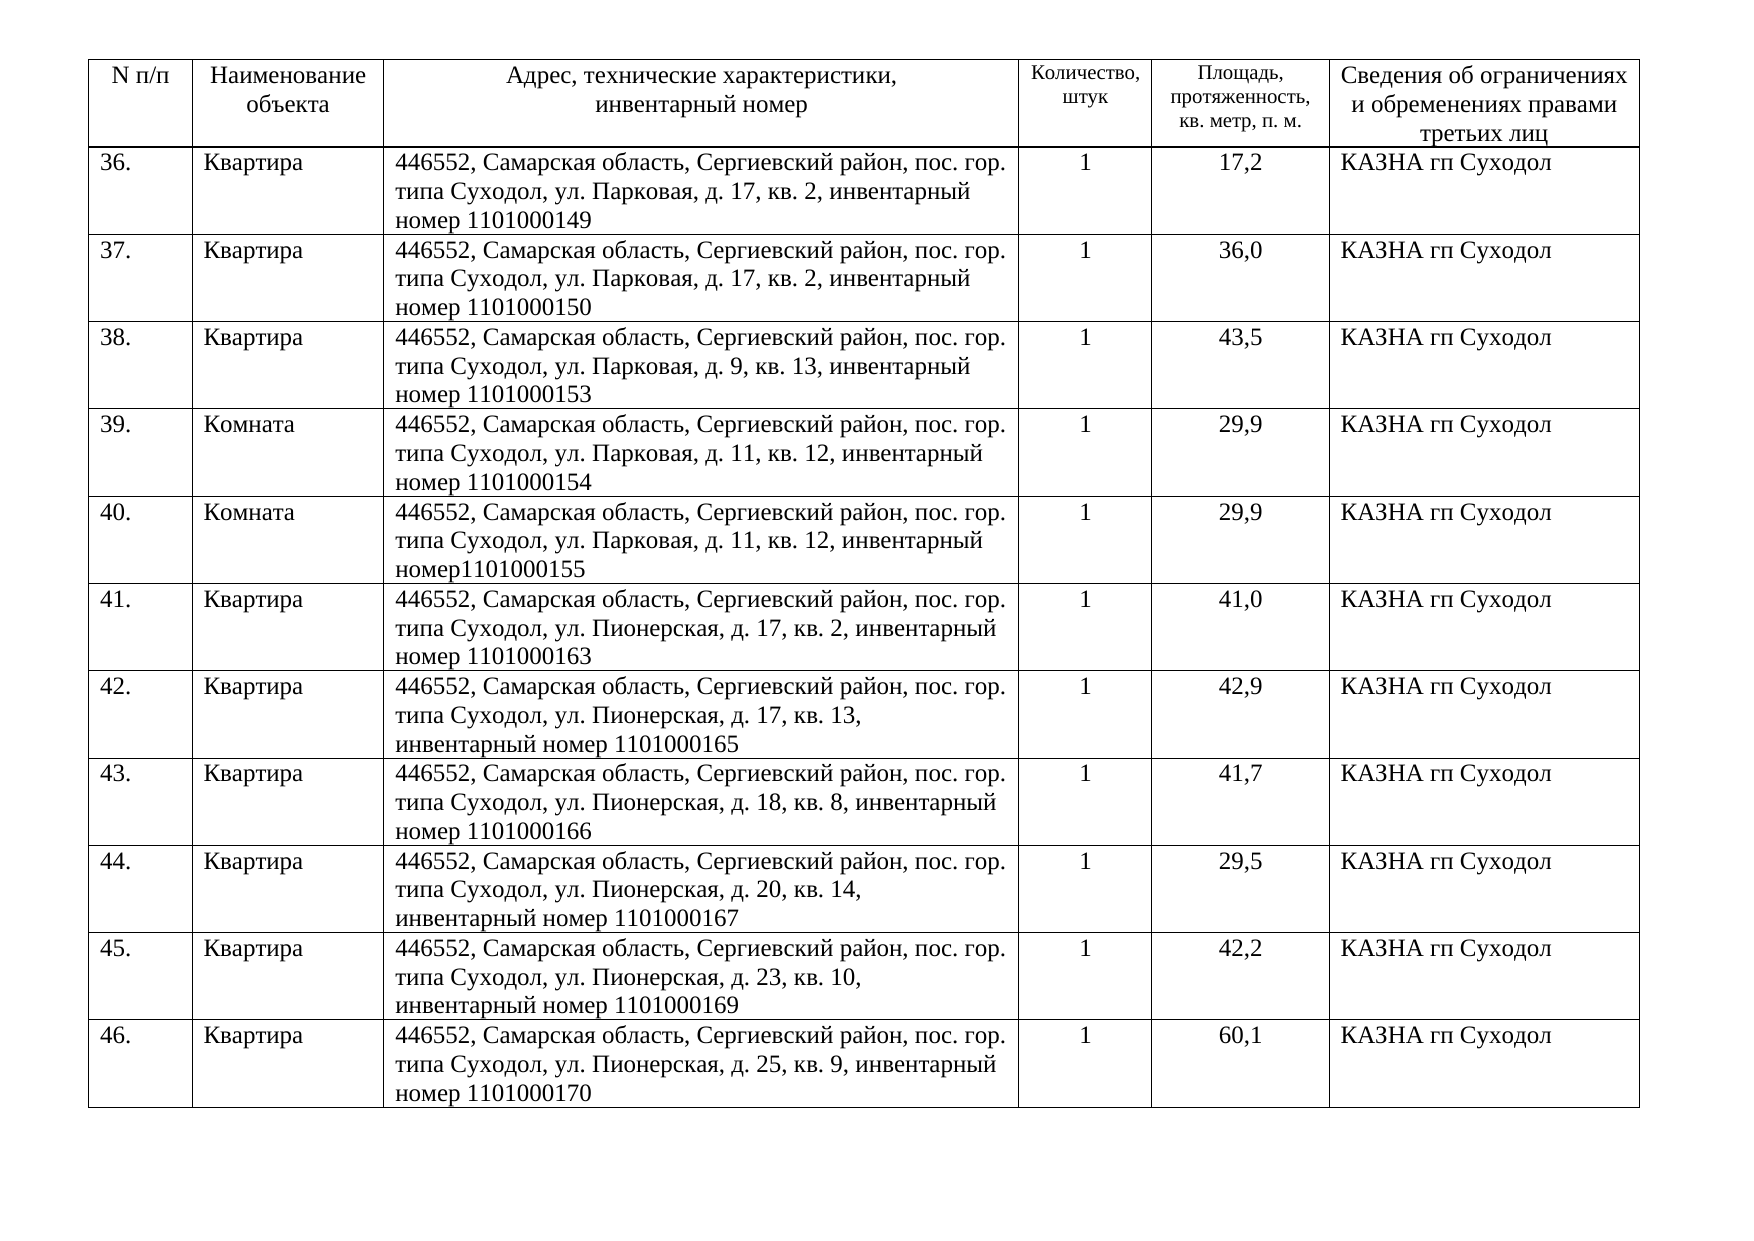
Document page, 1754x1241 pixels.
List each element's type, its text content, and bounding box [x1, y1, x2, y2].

table_cell КАЗНА гп Суходол [1330, 497, 1639, 583]
table_cell 446552, Самарская область, Сергиевский район, пос. гор. типа Суходол, ул. Парковая, д. 17, кв. 2, инвентарный номер 1101000150 [384, 235, 1018, 321]
table_header Площадь, протяженность, кв. метр, п. м. [1152, 60, 1329, 146]
table_cell КАЗНА гп Суходол [1330, 846, 1639, 932]
table_cell 1 [1019, 235, 1151, 321]
table_header N п/п [89, 60, 192, 146]
table_cell Квартира [193, 759, 383, 845]
table_cell Квартира [193, 235, 383, 321]
table_cell 1 [1019, 846, 1151, 932]
table_cell Квартира [193, 671, 383, 757]
table_cell 42,9 [1152, 671, 1329, 757]
table_cell КАЗНА гп Суходол [1330, 933, 1639, 1019]
table_cell 446552, Самарская область, Сергиевский район, пос. гор. типа Суходол, ул. Парковая, д. 9, кв. 13, инвентарный номер 1101000153 [384, 322, 1018, 408]
table_cell [89, 759, 192, 845]
table_cell 446552, Самарская область, Сергиевский район, пос. гор. типа Суходол, ул. Пионерская, д. 20, кв. 14, инвентарный номер 1101000167 [384, 846, 1018, 932]
table_cell [89, 1020, 192, 1107]
table_cell 1 [1019, 497, 1151, 583]
table_cell Квартира [193, 584, 383, 670]
table_cell КАЗНА гп Суходол [1330, 148, 1639, 234]
table_cell КАЗНА гп Суходол [1330, 584, 1639, 670]
table_cell 446552, Самарская область, Сергиевский район, пос. гор. типа Суходол, ул. Парковая, д. 11, кв. 12, инвентарный номер1101000155 [384, 497, 1018, 583]
table_cell [89, 933, 192, 1019]
table_cell Квартира [193, 846, 383, 932]
table_cell 1 [1019, 148, 1151, 234]
table_cell 1 [1019, 409, 1151, 496]
table_cell Квартира [193, 322, 383, 408]
table_cell [89, 497, 192, 583]
table_cell 1 [1019, 759, 1151, 845]
table_cell 1 [1019, 584, 1151, 670]
table_header Количество, штук [1019, 60, 1151, 146]
table_cell Квартира [193, 1020, 383, 1107]
table_cell [89, 846, 192, 932]
table_cell 446552, Самарская область, Сергиевский район, пос. гор. типа Суходол, ул. Пионерская, д. 18, кв. 8, инвентарный номер 1101000166 [384, 759, 1018, 845]
table_cell 446552, Самарская область, Сергиевский район, пос. гор. типа Суходол, ул. Парковая, д. 11, кв. 12, инвентарный номер 1101000154 [384, 409, 1018, 496]
table_cell Комната [193, 409, 383, 496]
table_cell КАЗНА гп Суходол [1330, 235, 1639, 321]
table_cell 446552, Самарская область, Сергиевский район, пос. гор. типа Суходол, ул. Парковая, д. 17, кв. 2, инвентарный номер 1101000149 [384, 148, 1018, 234]
table_cell КАЗНА гп Суходол [1330, 1020, 1639, 1107]
table_cell КАЗНА гп Суходол [1330, 759, 1639, 845]
table_cell 446552, Самарская область, Сергиевский район, пос. гор. типа Суходол, ул. Пионерская, д. 25, кв. 9, инвентарный номер 1101000170 [384, 1020, 1018, 1107]
table_cell 36,0 [1152, 235, 1329, 321]
table_cell 446552, Самарская область, Сергиевский район, пос. гор. типа Суходол, ул. Пионерская, д. 17, кв. 13, инвентарный номер 1101000165 [384, 671, 1018, 757]
table_cell 42,2 [1152, 933, 1329, 1019]
table_cell 29,9 [1152, 497, 1329, 583]
table_cell Квартира [193, 148, 383, 234]
table_cell [89, 148, 192, 234]
table_cell Комната [193, 497, 383, 583]
table_cell 43,5 [1152, 322, 1329, 408]
table_header Наименование объекта [193, 60, 383, 146]
table_header Адрес, технические характеристики, инвентарный номер [384, 60, 1018, 146]
table_cell [89, 235, 192, 321]
table_cell [89, 584, 192, 670]
table_cell 446552, Самарская область, Сергиевский район, пос. гор. типа Суходол, ул. Пионерская, д. 23, кв. 10, инвентарный номер 1101000169 [384, 933, 1018, 1019]
table_cell 41,7 [1152, 759, 1329, 845]
table_cell 29,5 [1152, 846, 1329, 932]
table_cell 1 [1019, 322, 1151, 408]
table_cell 41,0 [1152, 584, 1329, 670]
table_cell [89, 671, 192, 757]
table_cell 1 [1019, 1020, 1151, 1107]
table_cell КАЗНА гп Суходол [1330, 409, 1639, 496]
table_cell [89, 409, 192, 496]
table_cell 446552, Самарская область, Сергиевский район, пос. гор. типа Суходол, ул. Пионерская, д. 17, кв. 2, инвентарный номер 1101000163 [384, 584, 1018, 670]
table_cell 17,2 [1152, 148, 1329, 234]
table_cell 29,9 [1152, 409, 1329, 496]
table_cell 60,1 [1152, 1020, 1329, 1107]
table_cell КАЗНА гп Суходол [1330, 322, 1639, 408]
table_header Сведения об ограничениях и обременениях правами третьих лиц [1330, 60, 1639, 146]
table_cell 1 [1019, 671, 1151, 757]
table_cell 1 [1019, 933, 1151, 1019]
table_cell Квартира [193, 933, 383, 1019]
table_cell КАЗНА гп Суходол [1330, 671, 1639, 757]
table_cell [89, 322, 192, 408]
